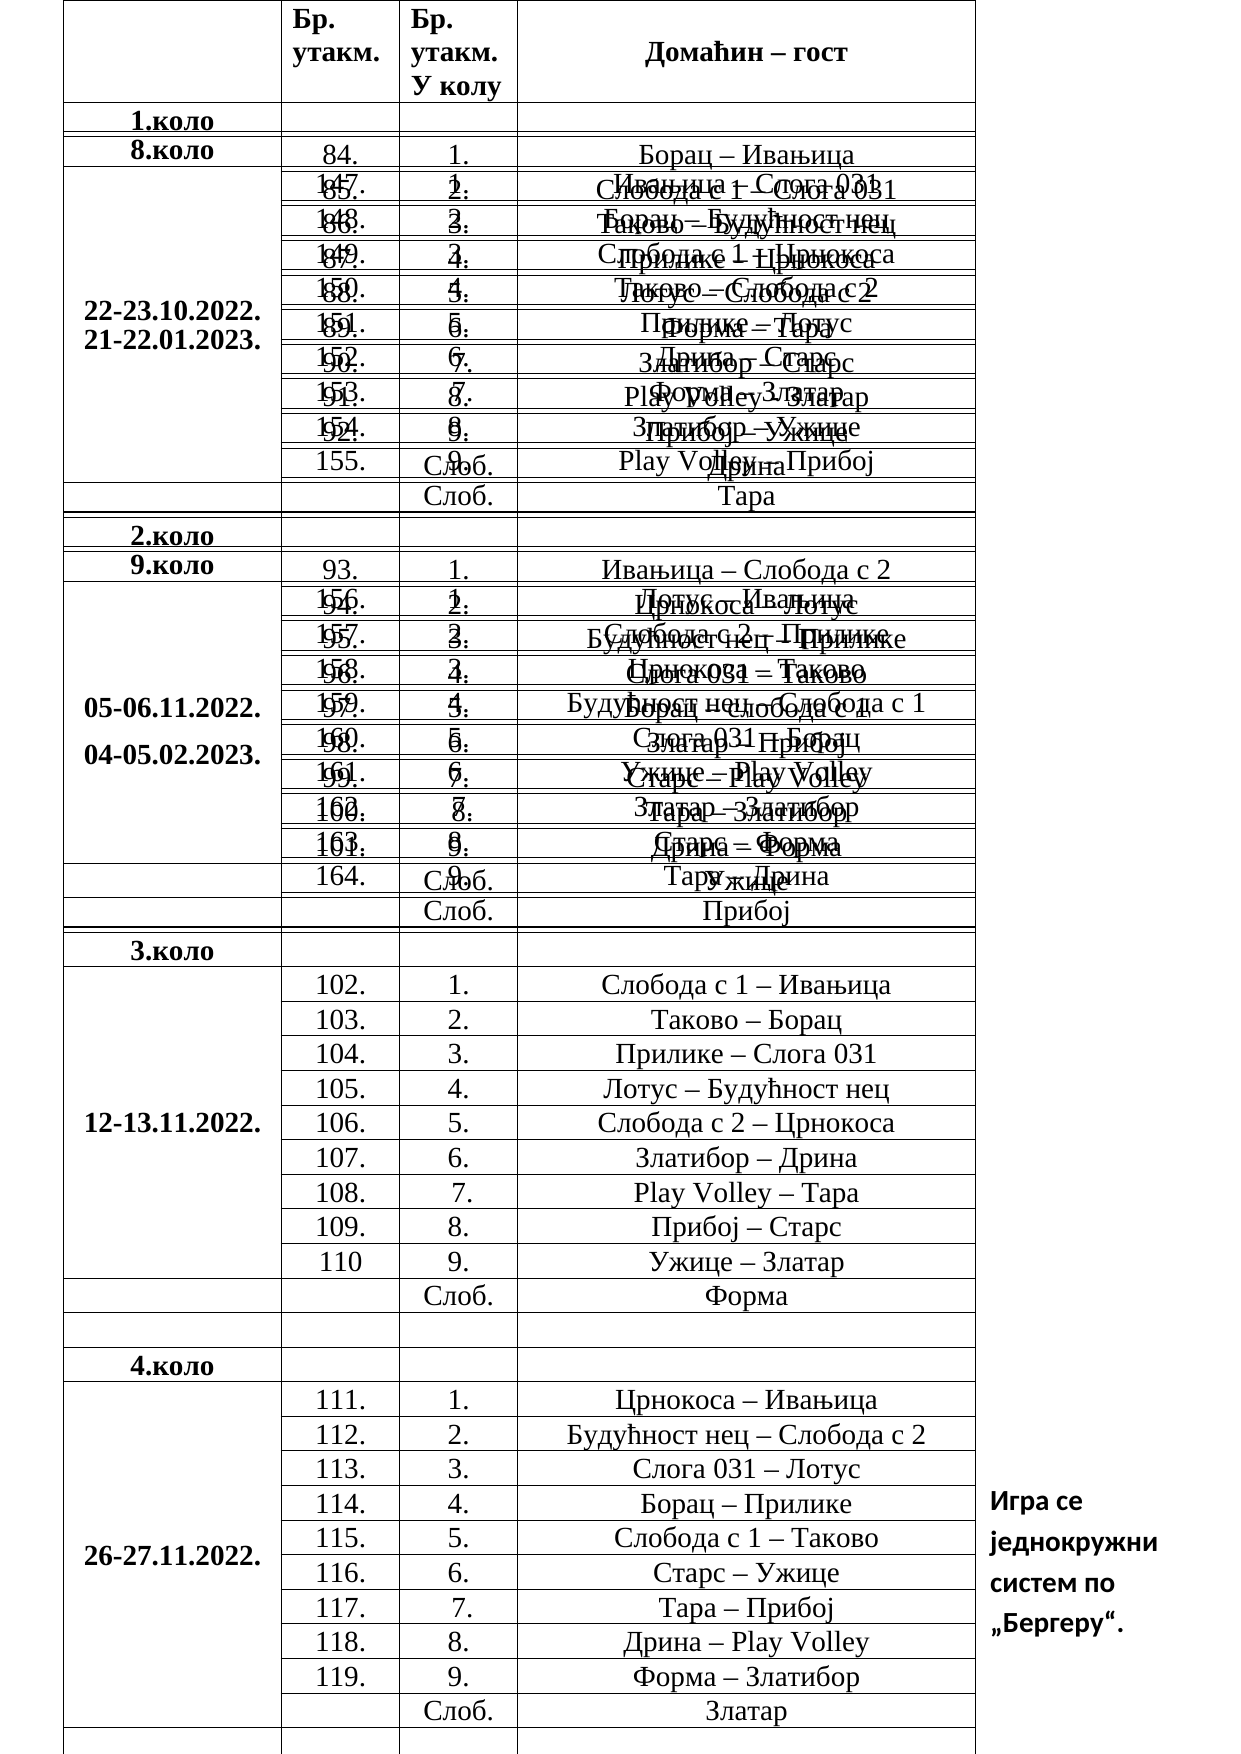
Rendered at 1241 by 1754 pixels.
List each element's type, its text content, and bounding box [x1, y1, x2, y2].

table_cell 155. [282, 443, 399, 477]
table_cell 4. [400, 270, 517, 304]
table_cell 164. [282, 858, 399, 892]
table_cell 161. [282, 755, 399, 788]
table_cell 1. [400, 967, 517, 1001]
table_cell [282, 478, 399, 511]
table_cell [64, 513, 281, 546]
table_cell Златар – Златибор [518, 789, 975, 823]
table_cell Прибој – Старс [518, 1209, 975, 1243]
table_cell 4.коло [64, 1348, 281, 1381]
table_cell [400, 928, 517, 932]
table_cell Тара – Прибој [518, 1590, 975, 1623]
table_cell 163. [282, 824, 399, 857]
table_cell [282, 1728, 399, 1754]
table_cell 8. [400, 409, 517, 442]
table_cell Дрина – Старс [518, 340, 975, 373]
table_cell Слоб. [400, 1279, 517, 1312]
table_cell Прилике – Лотус [518, 305, 975, 338]
table_cell [282, 1313, 399, 1347]
table_cell 5. [400, 1521, 517, 1554]
table_cell Play Volley – Тара [518, 1175, 975, 1208]
table_cell 2. [400, 1417, 517, 1450]
table_cell Слоб. [400, 478, 517, 511]
table_cell [282, 928, 399, 932]
table_cell 7. [400, 1590, 517, 1623]
table_cell 109. [282, 1209, 399, 1243]
table_cell [282, 1279, 399, 1312]
table_cell 6. [400, 1555, 517, 1589]
table_cell 2. [400, 1002, 517, 1035]
table_cell Будућност нец – Слобода с 1 [518, 685, 975, 719]
table_cell [400, 1728, 517, 1754]
table_cell Слобода с 1 – Ивањица [518, 967, 975, 1001]
table_cell 158. [282, 651, 399, 684]
table_cell 1.коло [64, 103, 281, 131]
table_cell 102. [282, 967, 399, 1001]
table_cell 5. [400, 720, 517, 753]
table_cell 117. [282, 1590, 399, 1623]
table_cell 153. [282, 374, 399, 408]
table_cell 148. [282, 201, 399, 235]
table_header [518, 132, 975, 166]
table_cell 108. [282, 1175, 399, 1208]
table_cell [400, 933, 517, 966]
table_header Бр. утакм. У колу [400, 1, 517, 102]
table_cell Прилике – Слога 031 [518, 1036, 975, 1070]
table_cell [518, 928, 975, 932]
table_cell 6. [400, 755, 517, 788]
table_cell Слобода с 1 – Таково [518, 1521, 975, 1554]
table_cell 147. [282, 167, 399, 200]
table_cell 6. [400, 1140, 517, 1174]
table_cell [518, 1348, 975, 1381]
table_cell [282, 1348, 399, 1381]
table_cell Ужице – Play Volley [518, 755, 975, 788]
table_cell 3. [400, 651, 517, 684]
table_cell 1. [400, 167, 517, 200]
table_cell 9.коло [64, 547, 281, 581]
table_cell Слобода с 2 – Прилике [518, 616, 975, 650]
table_cell Лотус – Будућност нец [518, 1071, 975, 1104]
table_cell [64, 1728, 281, 1754]
table_cell [282, 513, 399, 546]
table_cell 6. [400, 340, 517, 373]
table_cell 9. [400, 1244, 517, 1277]
table_cell 1. [400, 582, 517, 615]
table_cell 116. [282, 1555, 399, 1589]
table_header Домаћин – гост [518, 1, 975, 102]
table_cell Тара – Дрина [518, 858, 975, 892]
table_cell Златибор – Дрина [518, 1140, 975, 1174]
table_cell 12-13.11.2022. [64, 967, 281, 1277]
table_cell 8. [400, 1209, 517, 1243]
table_cell 8. [400, 824, 517, 857]
table_cell 3. [400, 1451, 517, 1485]
table_cell 7. [400, 374, 517, 408]
table_cell 119. [282, 1659, 399, 1692]
table_cell 4. [400, 685, 517, 719]
table_cell [400, 1348, 517, 1381]
table_cell 105. [282, 1071, 399, 1104]
table_cell Црнокоса – Ивањица [518, 1382, 975, 1416]
table_cell Форма – Златар [518, 374, 975, 408]
table_cell 9. [400, 1659, 517, 1692]
table_cell Ужице – Златар [518, 1244, 975, 1277]
table_cell [282, 547, 399, 581]
table_cell 149. [282, 236, 399, 269]
table_cell [64, 1313, 281, 1347]
table_cell Слога 031 – Лотус [518, 1451, 975, 1485]
table_cell [282, 103, 399, 131]
table_cell Слобода с 2 – Црнокоса [518, 1106, 975, 1139]
table_cell Будућност нец – Слобода с 2 [518, 1417, 975, 1450]
table_cell 8. [400, 1624, 517, 1658]
table_cell [400, 1313, 517, 1347]
table_cell 4. [400, 1071, 517, 1104]
table_cell Слоб. [400, 1694, 517, 1727]
table_cell [518, 1313, 975, 1347]
table_cell Црнокоса – Таково [518, 651, 975, 684]
table_cell Таково – Борац [518, 1002, 975, 1035]
table_cell 5. [400, 1106, 517, 1139]
table_cell 9. [400, 443, 517, 477]
table_cell 114. [282, 1486, 399, 1519]
table_header 8.коло [64, 132, 281, 166]
table_cell Форма [518, 1279, 975, 1312]
table_cell 106. [282, 1106, 399, 1139]
table_header Бр. утакм. [282, 1, 399, 102]
table_cell [400, 547, 517, 581]
table_cell 110 [282, 1244, 399, 1277]
table_header [400, 132, 517, 166]
table_cell Ивањица – Слога 031 [518, 167, 975, 200]
table_cell 151. [282, 305, 399, 338]
table_cell 2. [400, 201, 517, 235]
table_cell 3. [400, 1036, 517, 1070]
table_cell 7. [400, 789, 517, 823]
table_cell 162. [282, 789, 399, 823]
table_cell [282, 933, 399, 966]
table_cell [518, 933, 975, 966]
table_cell Старс – Ужице [518, 1555, 975, 1589]
table_header [64, 1, 281, 102]
table_cell Борац – Прилике [518, 1486, 975, 1519]
table_cell 112. [282, 1417, 399, 1450]
table_cell [400, 513, 517, 546]
table_cell 159. [282, 685, 399, 719]
table_cell [518, 547, 975, 581]
table_cell [64, 1279, 281, 1312]
table_cell Златар [518, 1694, 975, 1727]
table_cell 157. [282, 616, 399, 650]
table_cell 104. [282, 1036, 399, 1070]
table_cell 3. [400, 236, 517, 269]
table_cell [518, 513, 975, 546]
table_cell Форма – Златибор [518, 1659, 975, 1692]
table_cell [400, 103, 517, 131]
table_cell [64, 928, 281, 932]
table_cell 115. [282, 1521, 399, 1554]
table_cell 152. [282, 340, 399, 373]
table_cell 3.коло [64, 933, 281, 966]
table_cell Слобода с 1 – Црнокоса [518, 236, 975, 269]
table_cell 2. [400, 616, 517, 650]
table_cell Лотус – Ивањица [518, 582, 975, 615]
table_cell 103. [282, 1002, 399, 1035]
table_cell 156. [282, 582, 399, 615]
table_cell 113. [282, 1451, 399, 1485]
table_cell 107. [282, 1140, 399, 1174]
table_cell 7. [400, 1175, 517, 1208]
table_cell 150. [282, 270, 399, 304]
table_cell Старс – Форма [518, 824, 975, 857]
table_cell [518, 103, 975, 131]
table_cell Борац – Будућност нец [518, 201, 975, 235]
table_cell 154. [282, 409, 399, 442]
table_cell 1. [400, 1382, 517, 1416]
table_cell 4. [400, 1486, 517, 1519]
table_cell Play Volley – Прибој [518, 443, 975, 477]
table_cell Слога 031 – Борац [518, 720, 975, 753]
table_cell [518, 1728, 975, 1754]
table_cell Слоб. [400, 893, 517, 926]
table_cell 9. [400, 858, 517, 892]
table_header [282, 132, 399, 166]
table_cell 160. [282, 720, 399, 753]
table_cell 5. [400, 305, 517, 338]
table_cell 111. [282, 1382, 399, 1416]
table_cell Таково – Слобода с 2 [518, 270, 975, 304]
table_cell 21-22.01.2023. [64, 167, 281, 511]
table_cell [282, 1694, 399, 1727]
table_cell Прибој [518, 893, 975, 926]
table_cell [282, 893, 399, 926]
text Игра се једнокружни систем по „Бергеру“. [976, 1482, 1165, 1640]
table_cell Дрина – Play Volley [518, 1624, 975, 1658]
table_cell Тара [518, 478, 975, 511]
table_cell 04-05.02.2023. [64, 582, 281, 926]
table_cell Златибор – Ужице [518, 409, 975, 442]
table_cell 26-27.11.2022. [64, 1382, 281, 1727]
table_cell 118. [282, 1624, 399, 1658]
